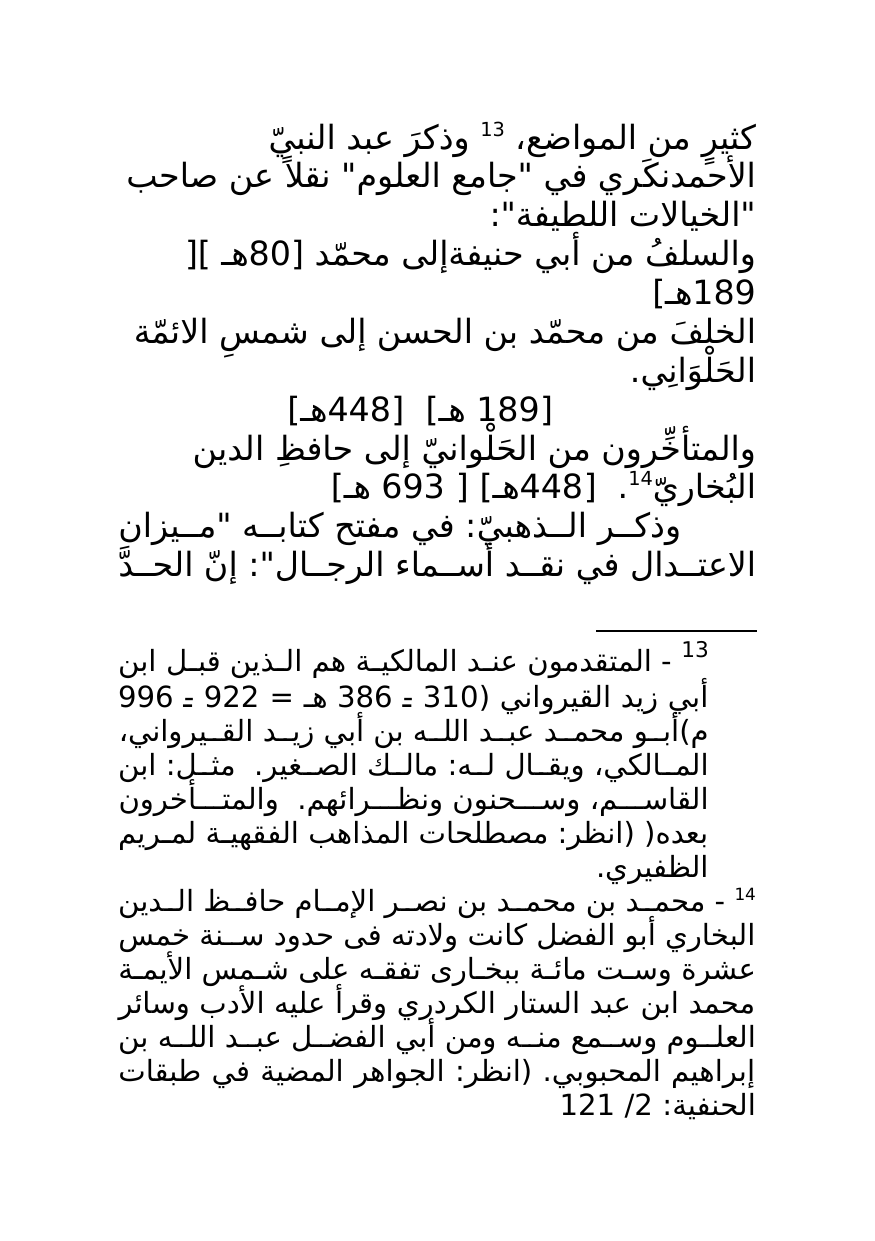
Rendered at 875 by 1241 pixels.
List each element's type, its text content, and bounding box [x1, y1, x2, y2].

text والمتأخِّرون من الحَلْوانيّ إلى حافظِ الدين البُخاريّ. [448هـ] [ 693 هـ] [118, 429, 756, 507]
text وذكر الذهبيّ: في مفتح كتابه "ميزان الاعتدال في نقد أسماء الرجال": إنّ الحدَّ الفاصلَ بين المتقدّمين والمتأخّرين هو رأس ثلاث مئة. [118, 507, 756, 584]
text والسلفُ من أبي حنيفةإلى محمّد [80هـ ][189هـ] [118, 235, 756, 312]
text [118, 118, 756, 235]
text [189 هـ] [448هـ] [118, 390, 681, 429]
text الخلفَ من محمّد بن الحسن إلى شمسِ الائمّة الحَلْوَانِي. [118, 312, 756, 390]
